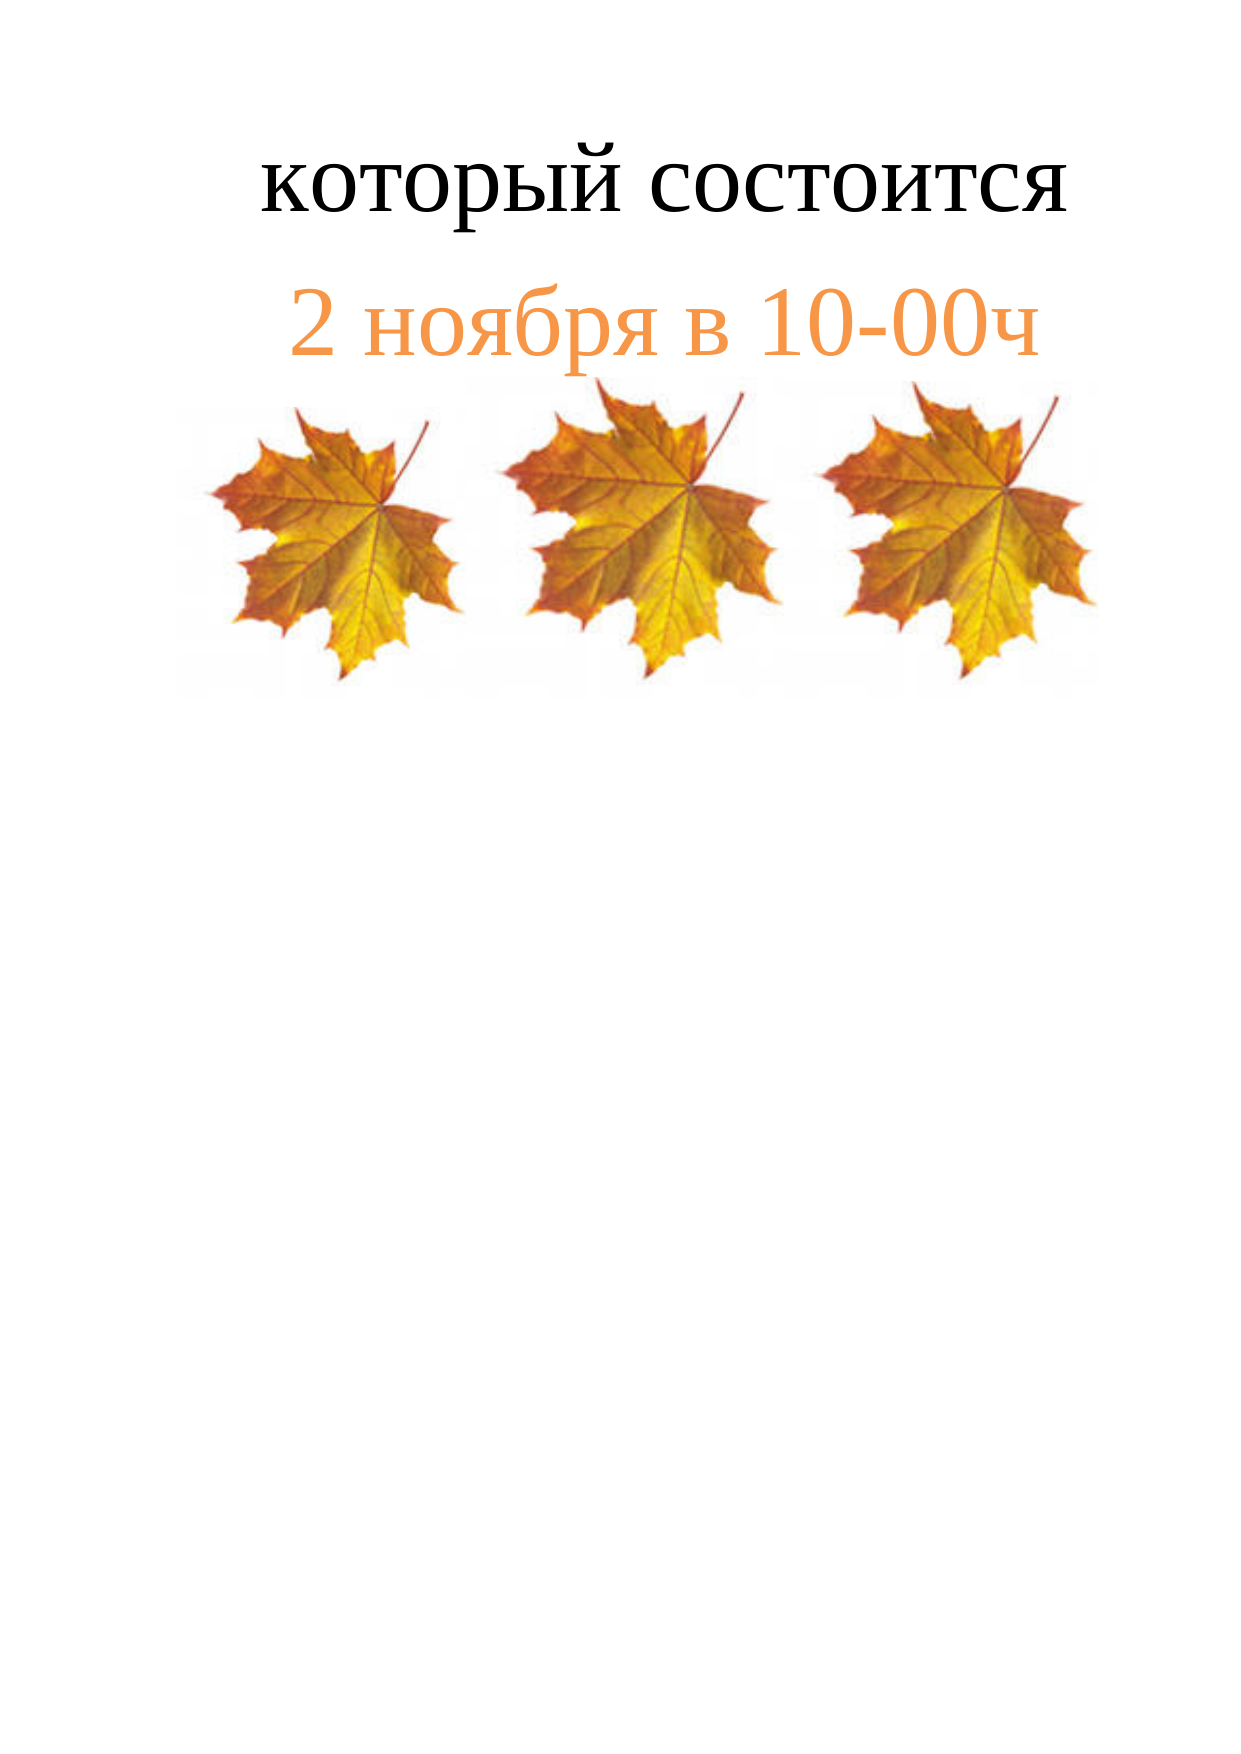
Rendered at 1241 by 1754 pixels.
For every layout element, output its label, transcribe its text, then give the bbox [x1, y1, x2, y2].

text который состоится [177, 118, 1152, 233]
text 2 ноября в 10-00ч [177, 262, 1152, 377]
picture [177, 377, 1099, 698]
